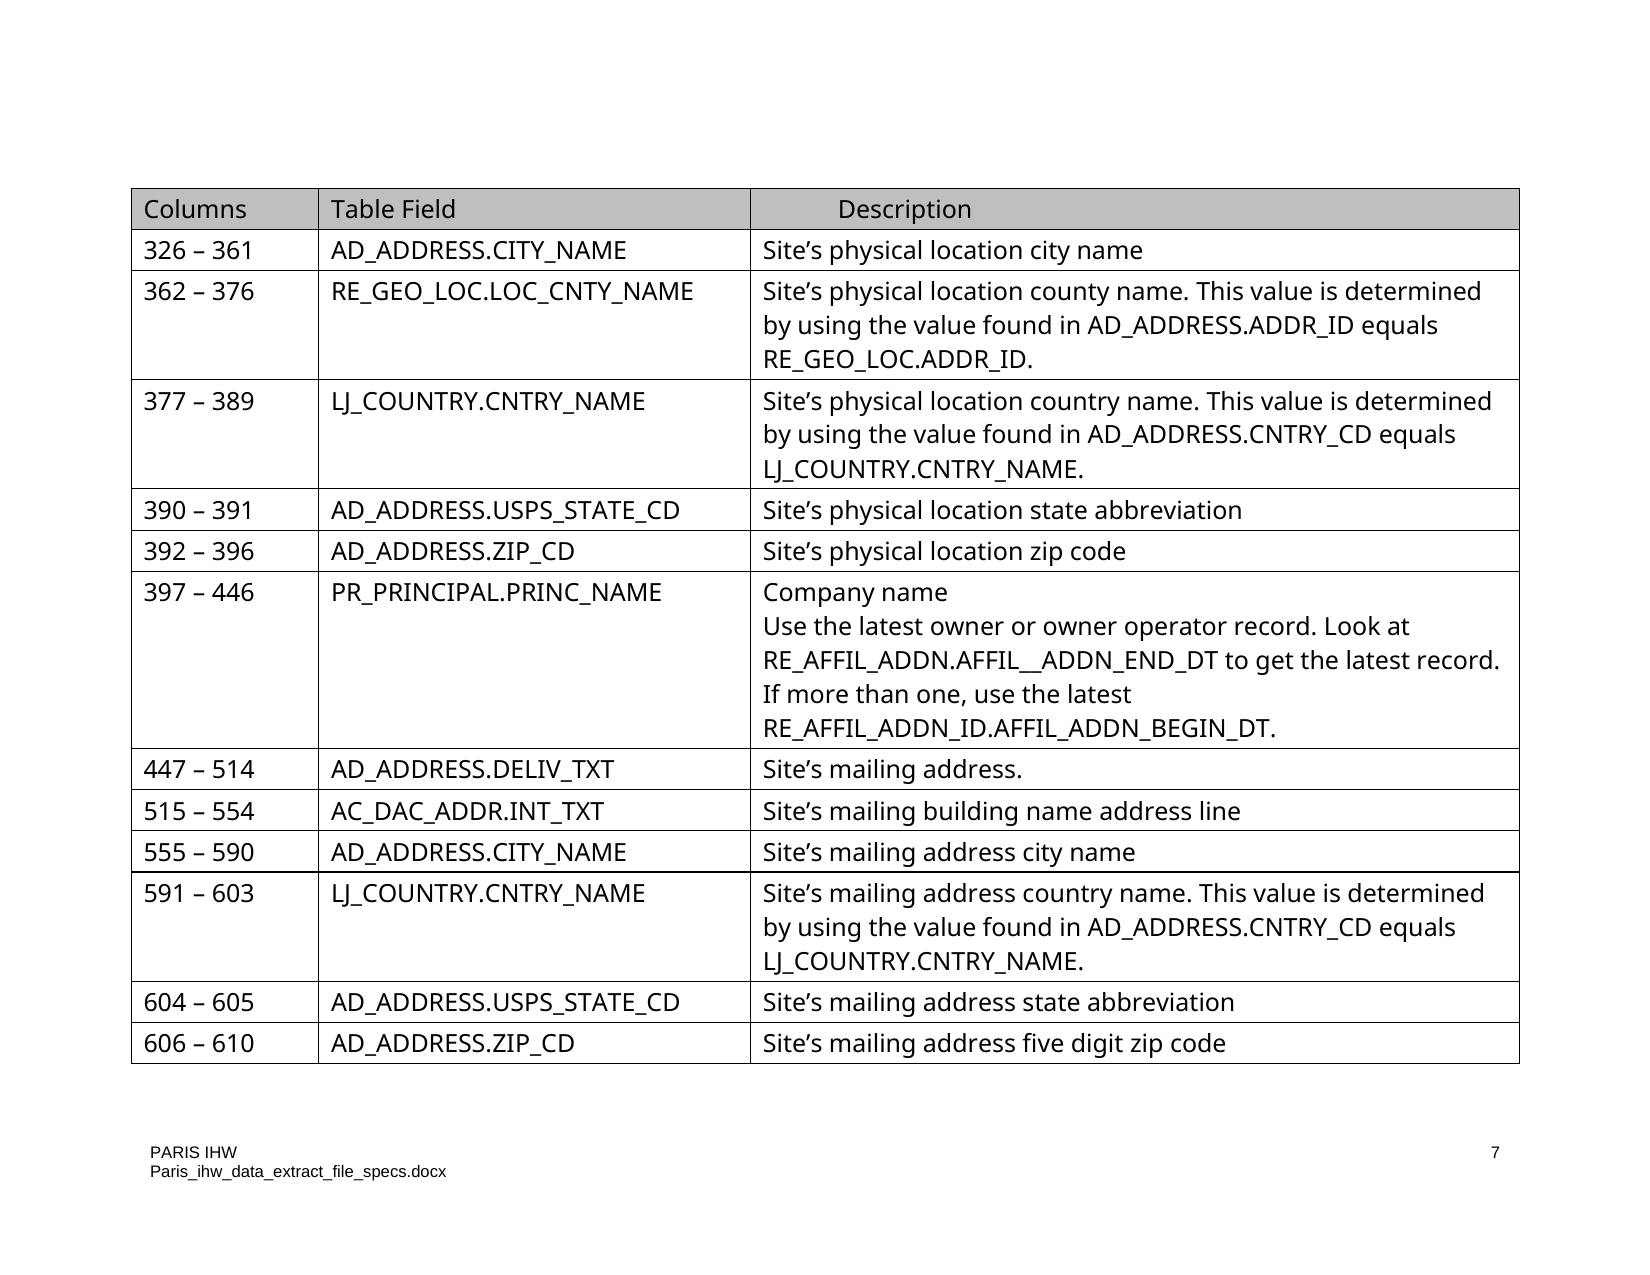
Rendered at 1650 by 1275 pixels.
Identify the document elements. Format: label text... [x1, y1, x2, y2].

table_cell 555 – 590 [132, 831, 318, 871]
table_cell Site’s physical location zip code [751, 531, 1519, 571]
table_cell AD_ADDRESS.CITY_NAME [319, 230, 750, 270]
table_cell 447 – 514 [132, 749, 318, 789]
table_cell AD_ADDRESS.USPS_STATE_CD [319, 982, 750, 1022]
table_cell AC_DAC_ADDR.INT_TXT [319, 790, 750, 830]
table_cell Site’s physical location country name. This value is determined by using the value found in AD_ADDRESS.CNTRY_CD equals LJ_COUNTRY.CNTRY_NAME. [751, 380, 1519, 488]
table_cell Site’s mailing address country name. This value is determined by using the value found in AD_ADDRESS.CNTRY_CD equals LJ_COUNTRY.CNTRY_NAME. [751, 873, 1519, 981]
table_header Description [751, 189, 1519, 229]
table_cell LJ_COUNTRY.CNTRY_NAME [319, 873, 750, 981]
table_cell Site’s mailing address. [751, 749, 1519, 789]
table_cell 326 – 361 [132, 230, 318, 270]
table_cell 397 – 446 [132, 572, 318, 748]
table_cell 362 – 376 [132, 271, 318, 379]
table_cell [751, 1023, 1519, 1063]
table_cell 591 – 603 [132, 873, 318, 981]
table_cell Site’s physical location state abbreviation [751, 489, 1519, 529]
table_cell AD_ADDRESS.USPS_STATE_CD [319, 489, 750, 529]
table_cell Site’s physical location county name. This value is determined by using the value found in AD_ADDRESS.ADDR_ID equals RE_GEO_LOC.ADDR_ID. [751, 271, 1519, 379]
table_cell 392 – 396 [132, 531, 318, 571]
table_cell 515 – 554 [132, 790, 318, 830]
table_cell Site’s mailing address city name [751, 831, 1519, 871]
table_header Table Field [319, 189, 750, 229]
table_cell Site’s physical location city name [751, 230, 1519, 270]
table_cell RE_GEO_LOC.LOC_CNTY_NAME [319, 271, 750, 379]
table_cell Site’s mailing address state abbreviation [751, 982, 1519, 1022]
table_cell AD_ADDRESS.DELIV_TXT [319, 749, 750, 789]
table_cell PR_PRINCIPAL.PRINC_NAME [319, 572, 750, 748]
table_cell Company name Use the latest owner or owner operator record. Look at RE_AFFIL_ADDN.AFFIL__ADDN_END_DT to get the latest record. If more than one, use the latest RE_AFFIL_ADDN_ID.AFFIL_ADDN_BEGIN_DT. [751, 572, 1519, 748]
table_cell 604 – 605 [132, 982, 318, 1022]
table_cell LJ_COUNTRY.CNTRY_NAME [319, 380, 750, 488]
table_header Columns [132, 189, 318, 229]
table_cell AD_ADDRESS.CITY_NAME [319, 831, 750, 871]
table_cell 377 – 389 [132, 380, 318, 488]
table_cell AD_ADDRESS.ZIP_CD [319, 531, 750, 571]
table_cell 606 – 610 [132, 1023, 318, 1063]
table_cell AD_ADDRESS.ZIP_CD [319, 1023, 750, 1063]
table_cell 390 – 391 [132, 489, 318, 529]
table_cell Site’s mailing building name address line [751, 790, 1519, 830]
